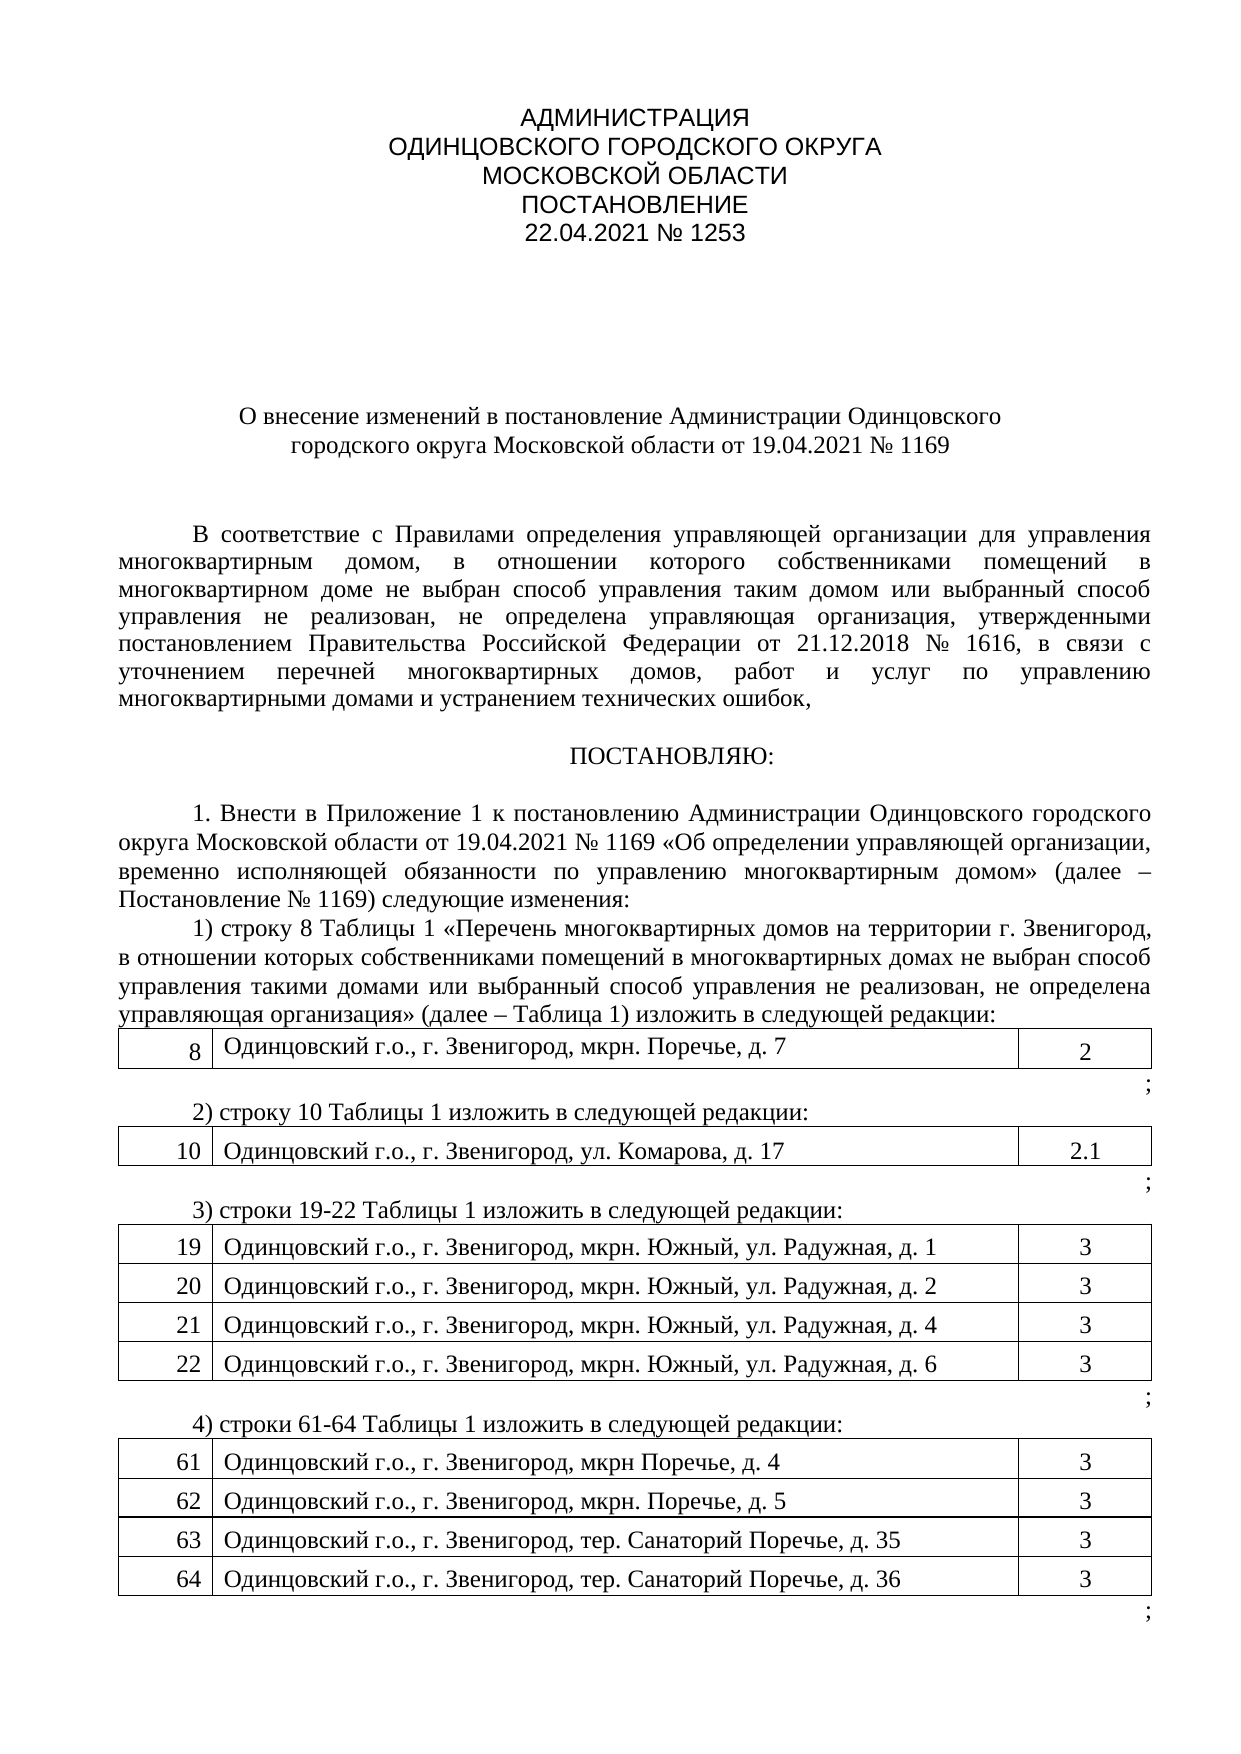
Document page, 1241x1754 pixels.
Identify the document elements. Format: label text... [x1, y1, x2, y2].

text ПОСТАНОВЛЯЮ: [118, 741, 1152, 769]
table_header 61 [119, 1439, 212, 1477]
table_header 3 [1019, 1439, 1151, 1477]
table_header Одинцовский г.о., г. Звенигород, мкрн Поречье, д. 4 [213, 1439, 1018, 1477]
table_header 19 [119, 1225, 212, 1263]
table_cell 20 [119, 1264, 212, 1302]
text ПОСТАНОВЛЕНИЕ [118, 189, 1152, 218]
table_cell Одинцовский г.о., г. Звенигород, мкрн. Поречье, д. 5 [213, 1479, 1018, 1516]
text ; [118, 1166, 1152, 1195]
table_header 3 [1019, 1225, 1151, 1263]
text В соответствие с Правилами определения управляющей организации для управления многоквартирным домом, в отношении которого собственниками помещений в многоквартирном доме не выбран способ управления таким домом или выбранный способ управления не реализован, не определена управляющая организация, утвержденными постановлением Правительства Российской Федерации от 21.12.2018 № 1616, в связи с уточнением перечней многоквартирных домов, работ и услуг по управлению многоквартирными домами и устранением технических ошибок, [118, 520, 1152, 712]
table_cell 64 [119, 1557, 212, 1594]
table_header 2.1 [1019, 1127, 1151, 1165]
table_cell 63 [119, 1518, 212, 1556]
table_cell 21 [119, 1303, 212, 1341]
table_cell 22 [119, 1342, 212, 1380]
table_cell Одинцовский г.о., г. Звенигород, мкрн. Южный, ул. Радужная, д. 6 [213, 1342, 1018, 1380]
text МОСКОВСКОЙ ОБЛАСТИ [118, 161, 1152, 189]
table_header 10 [119, 1127, 212, 1165]
text 1) строку 8 Таблицы 1 «Перечень многоквартирных домов на территории г. Звенигород, в отношении которых собственниками помещений в многоквартирных домах не выбран способ управления такими домами или выбранный способ управления не реализован, не определена управляющая организация» (далее – Таблица 1) изложить в следующей редакции: [118, 913, 1152, 1028]
table_cell 62 [119, 1479, 212, 1516]
table_cell 3 [1019, 1518, 1151, 1556]
text АДМИНИСТРАЦИЯ [118, 103, 1152, 132]
text 2) строку 10 Таблицы 1 изложить в следующей редакции: [118, 1097, 1152, 1126]
text 4) строки 61-64 Таблицы 1 изложить в следующей редакции: [118, 1409, 1152, 1438]
text 1. Внести в Приложение 1 к постановлению Администрации Одинцовского городского округа Московской области от 19.04.2021 № 1169 «Об определении управляющей организации, временно исполняющей обязанности по управлению многоквартирным домом» (далее – Постановление № 1169) следующие изменения: [118, 798, 1152, 913]
text 22.04.2021 № 1253 [118, 218, 1152, 247]
table_cell Одинцовский г.о., г. Звенигород, тер. Санаторий Поречье, д. 36 [213, 1557, 1018, 1594]
table_header 8 [119, 1029, 212, 1067]
table_cell Одинцовский г.о., г. Звенигород, тер. Санаторий Поречье, д. 35 [213, 1518, 1018, 1556]
table_cell Одинцовский г.о., г. Звенигород, мкрн. Южный, ул. Радужная, д. 4 [213, 1303, 1018, 1341]
table_cell Одинцовский г.о., г. Звенигород, мкрн. Южный, ул. Радужная, д. 2 [213, 1264, 1018, 1302]
table_cell 3 [1019, 1303, 1151, 1341]
text ; [118, 1596, 1152, 1624]
text О внесение изменений в постановление Администрации Одинцовского городского округа Московской области от 19.04.2021 № 1169 [236, 401, 1004, 459]
text ОДИНЦОВСКОГО ГОРОДСКОГО ОКРУГА [118, 132, 1152, 161]
table_cell 3 [1019, 1557, 1151, 1594]
table_cell 3 [1019, 1479, 1151, 1516]
table_header Одинцовский г.о., г. Звенигород, мкрн. Южный, ул. Радужная, д. 1 [213, 1225, 1018, 1263]
table_header Одинцовский г.о., г. Звенигород, мкрн. Поречье, д. 7 [213, 1029, 1018, 1067]
table_header 2 [1019, 1029, 1151, 1067]
text ; [118, 1069, 1152, 1097]
table_cell 3 [1019, 1342, 1151, 1380]
table_header Одинцовский г.о., г. Звенигород, ул. Комарова, д. 17 [213, 1127, 1018, 1165]
text ; [118, 1381, 1152, 1409]
table_cell 3 [1019, 1264, 1151, 1302]
text 3) строки 19-22 Таблицы 1 изложить в следующей редакции: [118, 1195, 1152, 1223]
